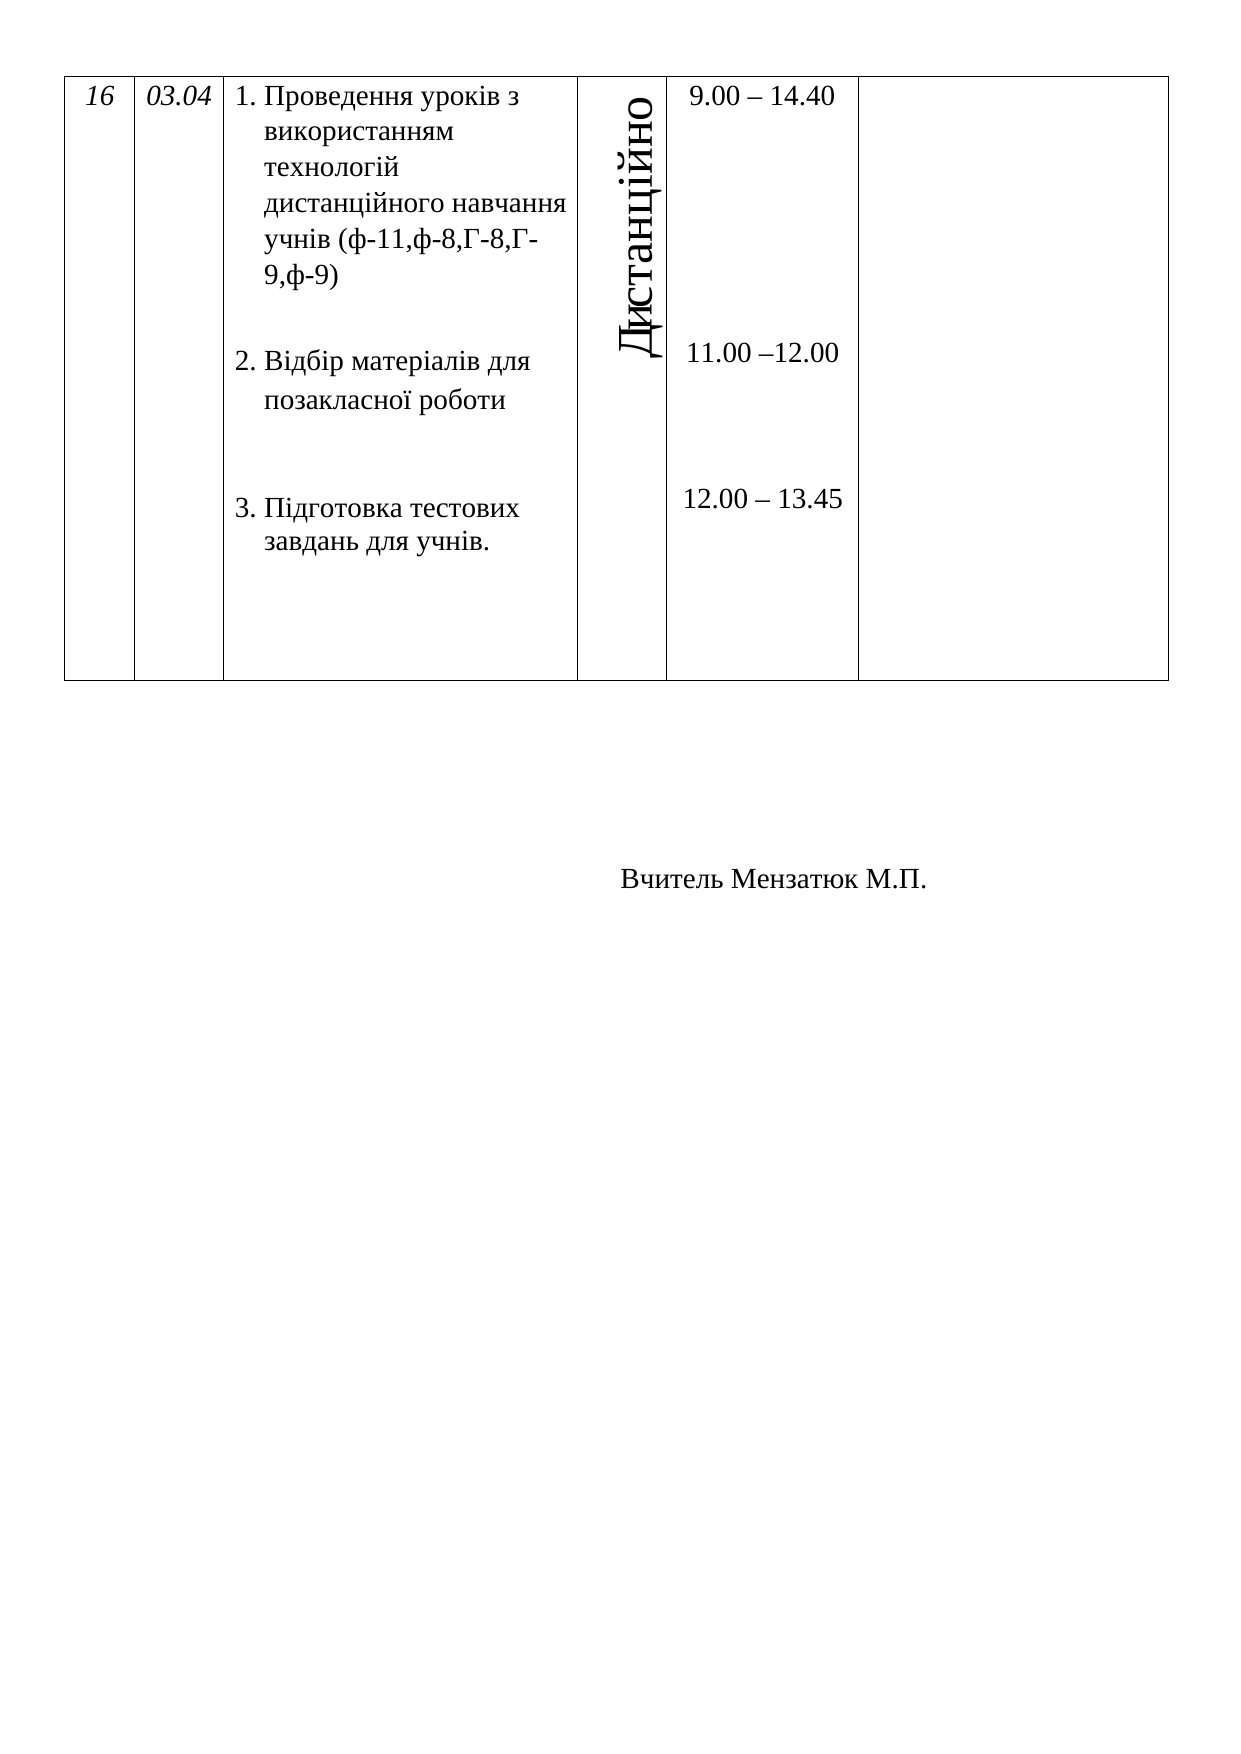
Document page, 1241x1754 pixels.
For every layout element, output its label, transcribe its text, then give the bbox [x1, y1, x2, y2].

table_cell Проведення уроків з використанням технологій дистанційного навчання учнів (ф-11,ф-8,Г-8,Г-9,ф-9) Відбір матеріалів для позакласної роботи Підготовка тестових завдань для учнів. [224, 77, 577, 680]
text Вчитель Мензатюк М.П. [620, 861, 1157, 895]
table_cell 03.04 [135, 77, 223, 680]
table_cell 9.00 – 14.40 11.00 –12.00 12.00 – 13.45 [667, 77, 858, 680]
table_cell [578, 77, 666, 680]
table_cell 16 [65, 77, 134, 680]
table_cell [859, 77, 1168, 680]
